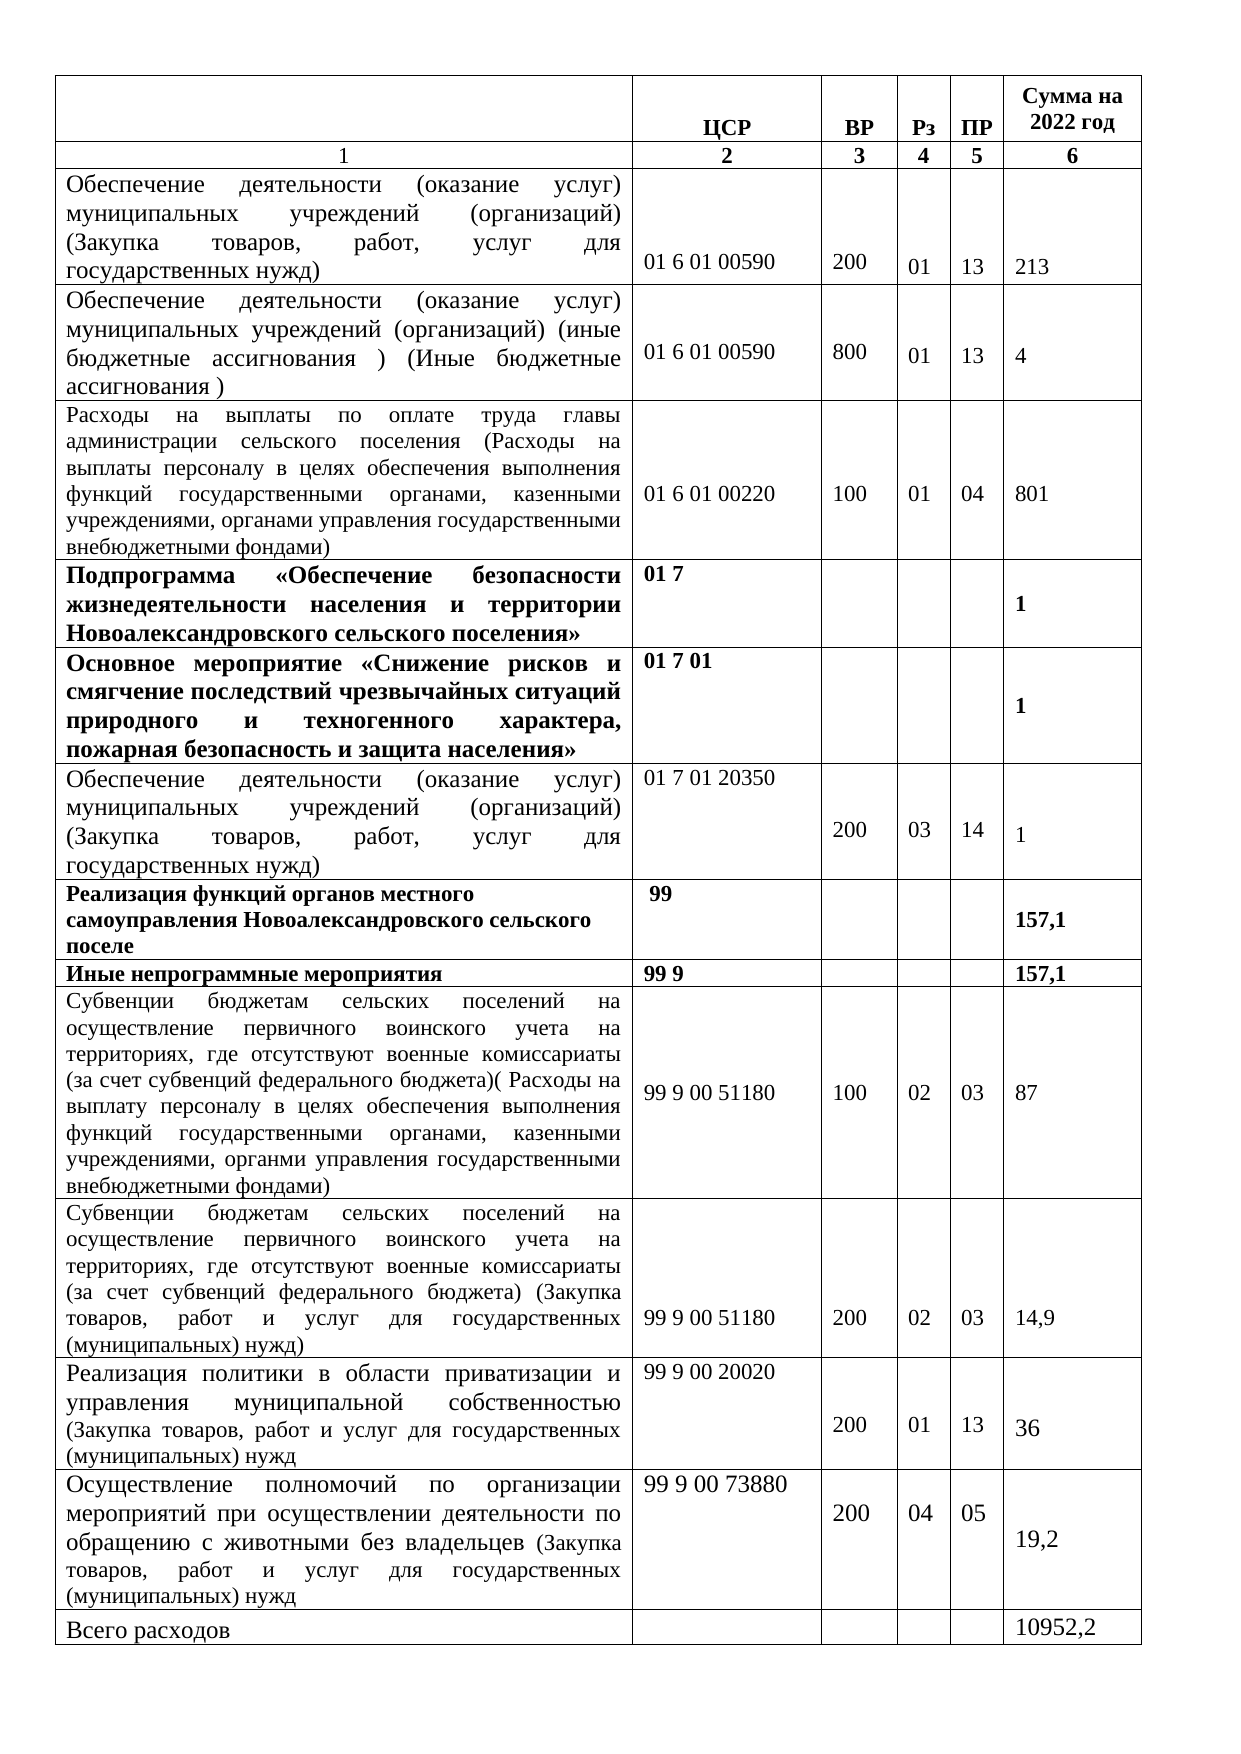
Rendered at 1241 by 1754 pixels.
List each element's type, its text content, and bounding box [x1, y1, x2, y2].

table_cell 801 [1004, 401, 1141, 559]
table_cell Иные непрограммные мероприятия [56, 960, 632, 986]
table_cell [898, 560, 950, 647]
table_cell 04 [951, 401, 1003, 559]
table_cell 01 7 01 [633, 648, 821, 763]
table_cell [951, 560, 1003, 647]
table_cell 01 6 01 00590 [633, 169, 821, 284]
table_cell 99 [633, 880, 821, 959]
table_cell 03 [951, 1199, 1003, 1357]
table_cell 200 [822, 1199, 897, 1357]
table_cell 04 [898, 1470, 950, 1608]
table_cell Основное мероприятие «Снижение рисков и смягчение последствий чрезвычайных ситуаций природного и техногенного характера, пожарная безопасность и защита населения» [56, 648, 632, 763]
table_cell 200 [822, 1358, 897, 1468]
table_cell [898, 1610, 950, 1644]
table_cell [898, 648, 950, 763]
table_cell 02 [898, 987, 950, 1198]
table_cell [822, 560, 897, 647]
table_cell 99 9 00 51180 [633, 987, 821, 1198]
table_cell Обеспечение деятельности (оказание услуг) муниципальных учреждений (организаций) (Закупка товаров, работ, услуг для государственных нужд) [56, 764, 632, 879]
table_cell 200 [822, 169, 897, 284]
table_cell 01 7 01 20350 [633, 764, 821, 879]
table_cell 200 [822, 764, 897, 879]
table_cell 800 [822, 285, 897, 400]
table_cell Подпрограмма «Обеспечение безопасности жизнедеятельности населения и территории Новоалександровского сельского поселения» [56, 560, 632, 647]
table_cell 01 [898, 285, 950, 400]
table_cell 03 [898, 764, 950, 879]
table_header ЦСР [633, 76, 821, 141]
table_cell [951, 648, 1003, 763]
table_cell 02 [898, 1199, 950, 1357]
table_cell 100 [822, 401, 897, 559]
table_cell 99 9 [633, 960, 821, 986]
table_cell [822, 880, 897, 959]
table_cell 3 [822, 142, 897, 168]
table_cell 1 [1004, 764, 1141, 879]
table_cell 157,1 [1004, 960, 1141, 986]
table_cell 14,9 [1004, 1199, 1141, 1357]
table_cell [951, 1610, 1003, 1644]
table_cell 01 [898, 169, 950, 284]
table_cell Реализация функций органов местного самоуправления Новоалександровского сельского поселе [56, 880, 632, 959]
table_cell 01 6 01 00590 [633, 285, 821, 400]
table_cell 4 [898, 142, 950, 168]
table_cell Осуществление полномочий по организации мероприятий при осуществлении деятельности по обращению с животными без владельцев (Закупка товаров, работ и услуг для государственных (муниципальных) нужд [56, 1470, 632, 1608]
table_header Сумма на 2022 год [1004, 76, 1141, 141]
table_cell 99 9 00 73880 [633, 1470, 821, 1608]
table_cell 36 [1004, 1358, 1141, 1468]
table_cell 10952,2 [1004, 1610, 1141, 1644]
table_cell [822, 648, 897, 763]
table_cell 1 [1004, 560, 1141, 647]
table_cell 6 [1004, 142, 1141, 168]
table_cell [822, 1610, 897, 1644]
table_cell Субвенции бюджетам сельских поселений на осуществление первичного воинского учета на территориях, где отсутствуют военные комиссариаты (за счет субвенций федерального бюджета)( Расходы на выплату персоналу в целях обеспечения выполнения функций государственными органами, казенными учреждениями, органми управления государственными внебюджетными фондами) [56, 987, 632, 1198]
table_header [56, 76, 632, 141]
table_cell 200 [822, 1470, 897, 1608]
table_cell 2 [633, 142, 821, 168]
table_cell 01 [898, 401, 950, 559]
table_cell 05 [951, 1470, 1003, 1608]
table_cell Всего расходов [56, 1610, 632, 1644]
table_cell 01 [898, 1358, 950, 1468]
table_cell [822, 960, 897, 986]
table_cell 03 [951, 987, 1003, 1198]
table_cell 1 [56, 142, 632, 168]
table_cell 5 [951, 142, 1003, 168]
table_cell Обеспечение деятельности (оказание услуг) муниципальных учреждений (организаций) (Закупка товаров, работ, услуг для государственных нужд) [56, 169, 632, 284]
table_cell [951, 880, 1003, 959]
table_cell [898, 960, 950, 986]
table_cell 01 7 [633, 560, 821, 647]
table_cell 213 [1004, 169, 1141, 284]
table_cell Реализация политики в области приватизации и управления муниципальной собственностью (Закупка товаров, работ и услуг для государственных (муниципальных) нужд [56, 1358, 632, 1468]
table_cell 87 [1004, 987, 1141, 1198]
table_cell [951, 960, 1003, 986]
table_cell 157,1 [1004, 880, 1141, 959]
table_cell [633, 1610, 821, 1644]
table_cell 100 [822, 987, 897, 1198]
table_cell 19,2 [1004, 1470, 1141, 1608]
table_cell Субвенции бюджетам сельских поселений на осуществление первичного воинского учета на территориях, где отсутствуют военные комиссариаты (за счет субвенций федерального бюджета) (Закупка товаров, работ и услуг для государственных (муниципальных) нужд) [56, 1199, 632, 1357]
table_cell 01 6 01 00220 [633, 401, 821, 559]
table_cell [898, 880, 950, 959]
table_header Рз [898, 76, 950, 141]
table_cell 99 9 00 51180 [633, 1199, 821, 1357]
table_header ПР [951, 76, 1003, 141]
table_cell 99 9 00 20020 [633, 1358, 821, 1468]
table_cell 14 [951, 764, 1003, 879]
table_cell Обеспечение деятельности (оказание услуг) муниципальных учреждений (организаций) (иные бюджетные ассигнования ) (Иные бюджетные ассигнования ) [56, 285, 632, 400]
table_cell Расходы на выплаты по оплате труда главы администрации сельского поселения (Расходы на выплаты персоналу в целях обеспечения выполнения функций государственными органами, казенными учреждениями, органами управления государственными внебюджетными фондами) [56, 401, 632, 559]
table_cell 13 [951, 169, 1003, 284]
table_cell 13 [951, 285, 1003, 400]
table_cell 13 [951, 1358, 1003, 1468]
table_header ВР [822, 76, 897, 141]
table_cell 4 [1004, 285, 1141, 400]
table_cell 1 [1004, 648, 1141, 763]
